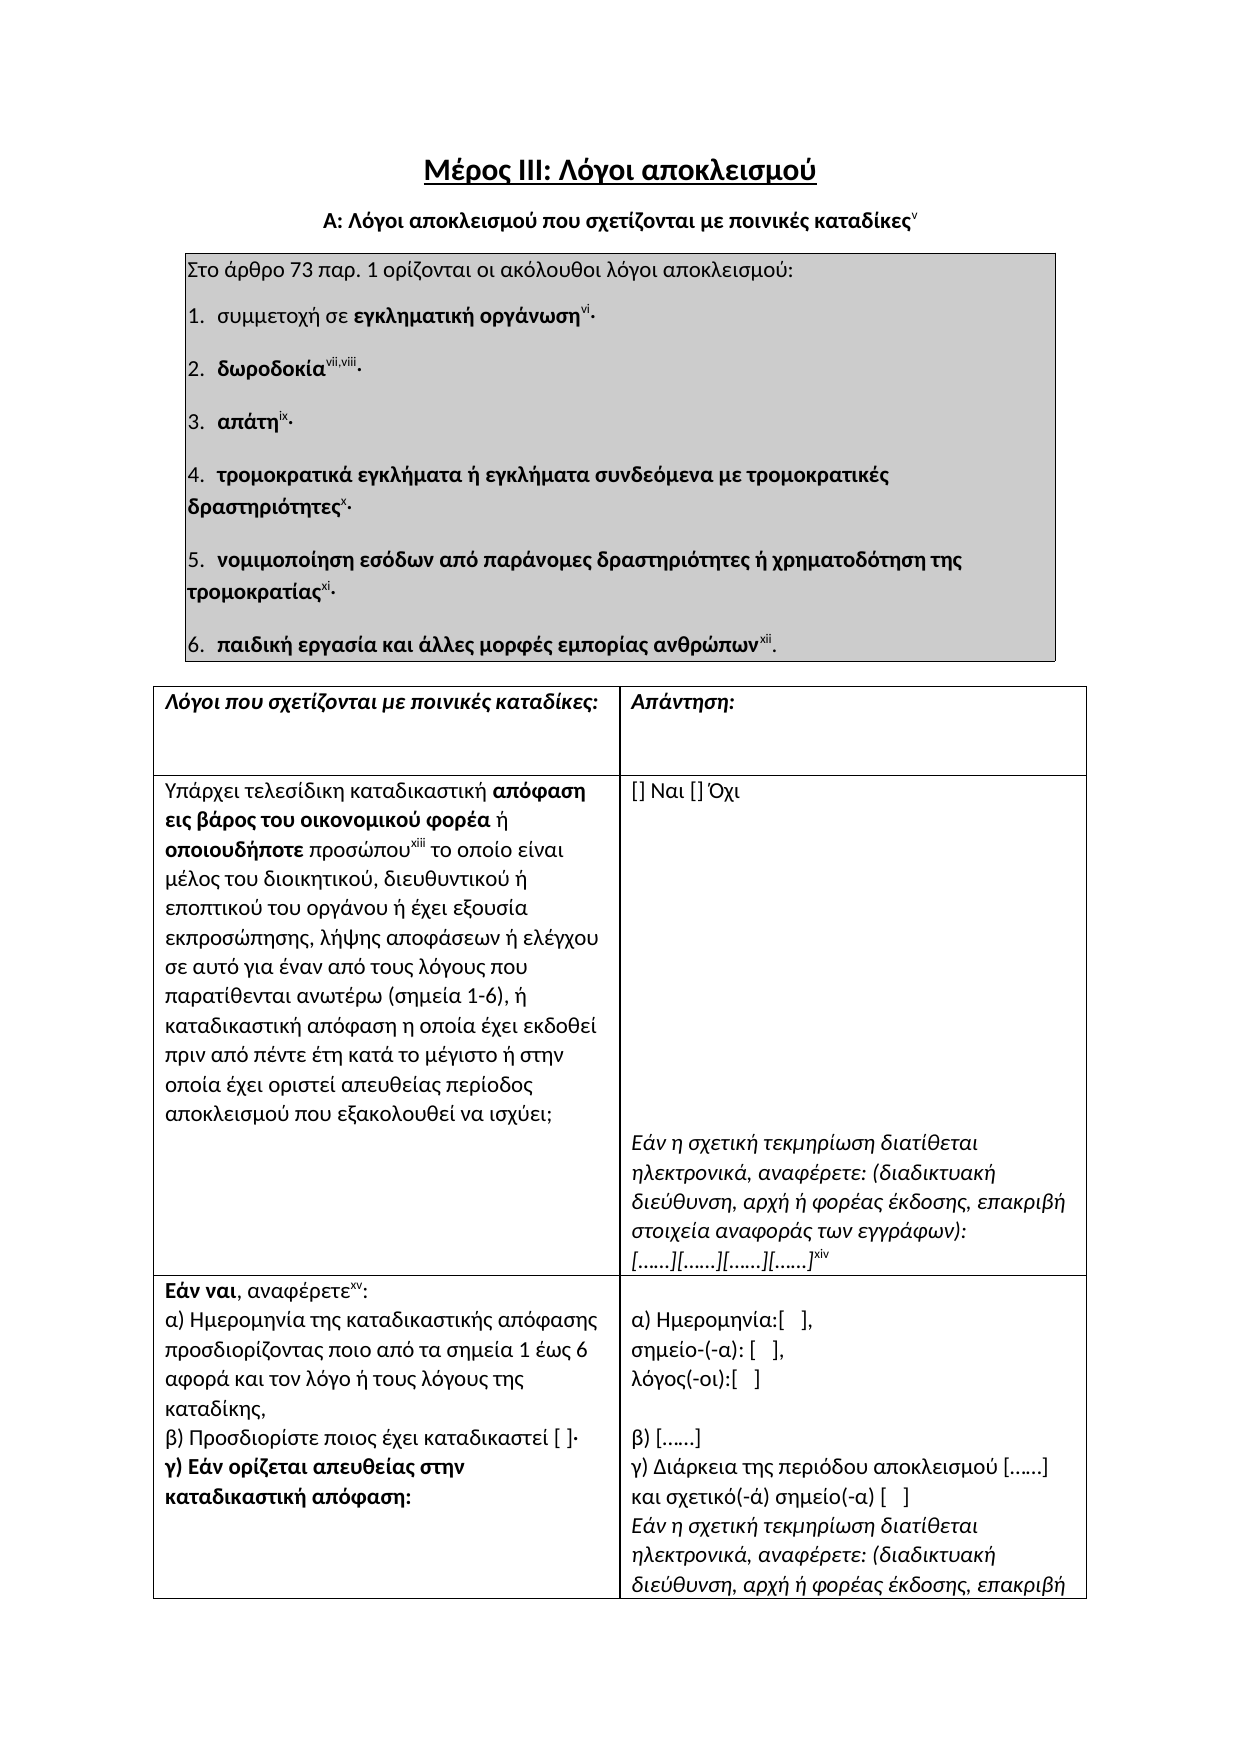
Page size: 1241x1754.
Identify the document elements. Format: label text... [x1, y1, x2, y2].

table_header Λόγοι που σχετίζονται με ποινικές καταδίκες: [154, 687, 619, 775]
list παιδική εργασία και άλλες μορφές εμπορίας ανθρώπων. [186, 628, 1055, 661]
list νομιμοποίηση εσόδων από παράνομες δραστηριότητες ή χρηματοδότηση της τρομοκρατίας· [186, 543, 1055, 606]
table_cell [] Ναι [] Όχι Εάν η σχετική τεκμηρίωση διατίθεται ηλεκτρονικά, αναφέρετε: (διαδικτυακή διεύθυνση, αρχή ή φορέας έκδοσης, επακριβή στοιχεία αναφοράς των εγγράφων): [……][……][……][……] [621, 776, 1086, 1275]
text Μέρος III: Λόγοι αποκλεισμού [187, 150, 1053, 188]
list συμμετοχή σε εγκληματική οργάνωση· [186, 299, 1055, 329]
list τρομοκρατικά εγκλήματα ή εγκλήματα συνδεόμενα με τρομοκρατικές δραστηριότητες· [186, 458, 1055, 520]
table_header Απάντηση: [621, 687, 1086, 775]
text Στο άρθρο 73 παρ. 1 ορίζονται οι ακόλουθοι λόγοι αποκλεισμού: [186, 254, 1055, 283]
text Α: Λόγοι αποκλεισμού που σχετίζονται με ποινικές καταδίκες [187, 207, 1053, 235]
table_cell Υπάρχει τελεσίδικη καταδικαστική απόφαση εις βάρος του οικονομικού φορέα ή οποιουδήποτε προσώπου το οποίο είναι μέλος του διοικητικού, διευθυντικού ή εποπτικού του οργάνου ή έχει εξουσία εκπροσώπησης, λήψης αποφάσεων ή ελέγχου σε αυτό για έναν από τους λόγους που παρατίθενται ανωτέρω (σημεία 1-6), ή καταδικαστική απόφαση η οποία έχει εκδοθεί πριν από πέντε έτη κατά το μέγιστο ή στην οποία έχει οριστεί απευθείας περίοδος αποκλεισμού που εξακολουθεί να ισχύει; [154, 776, 619, 1275]
list απάτη· [186, 405, 1055, 435]
list δωροδοκία,· [186, 352, 1055, 382]
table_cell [154, 1276, 619, 1598]
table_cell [621, 1276, 1086, 1598]
